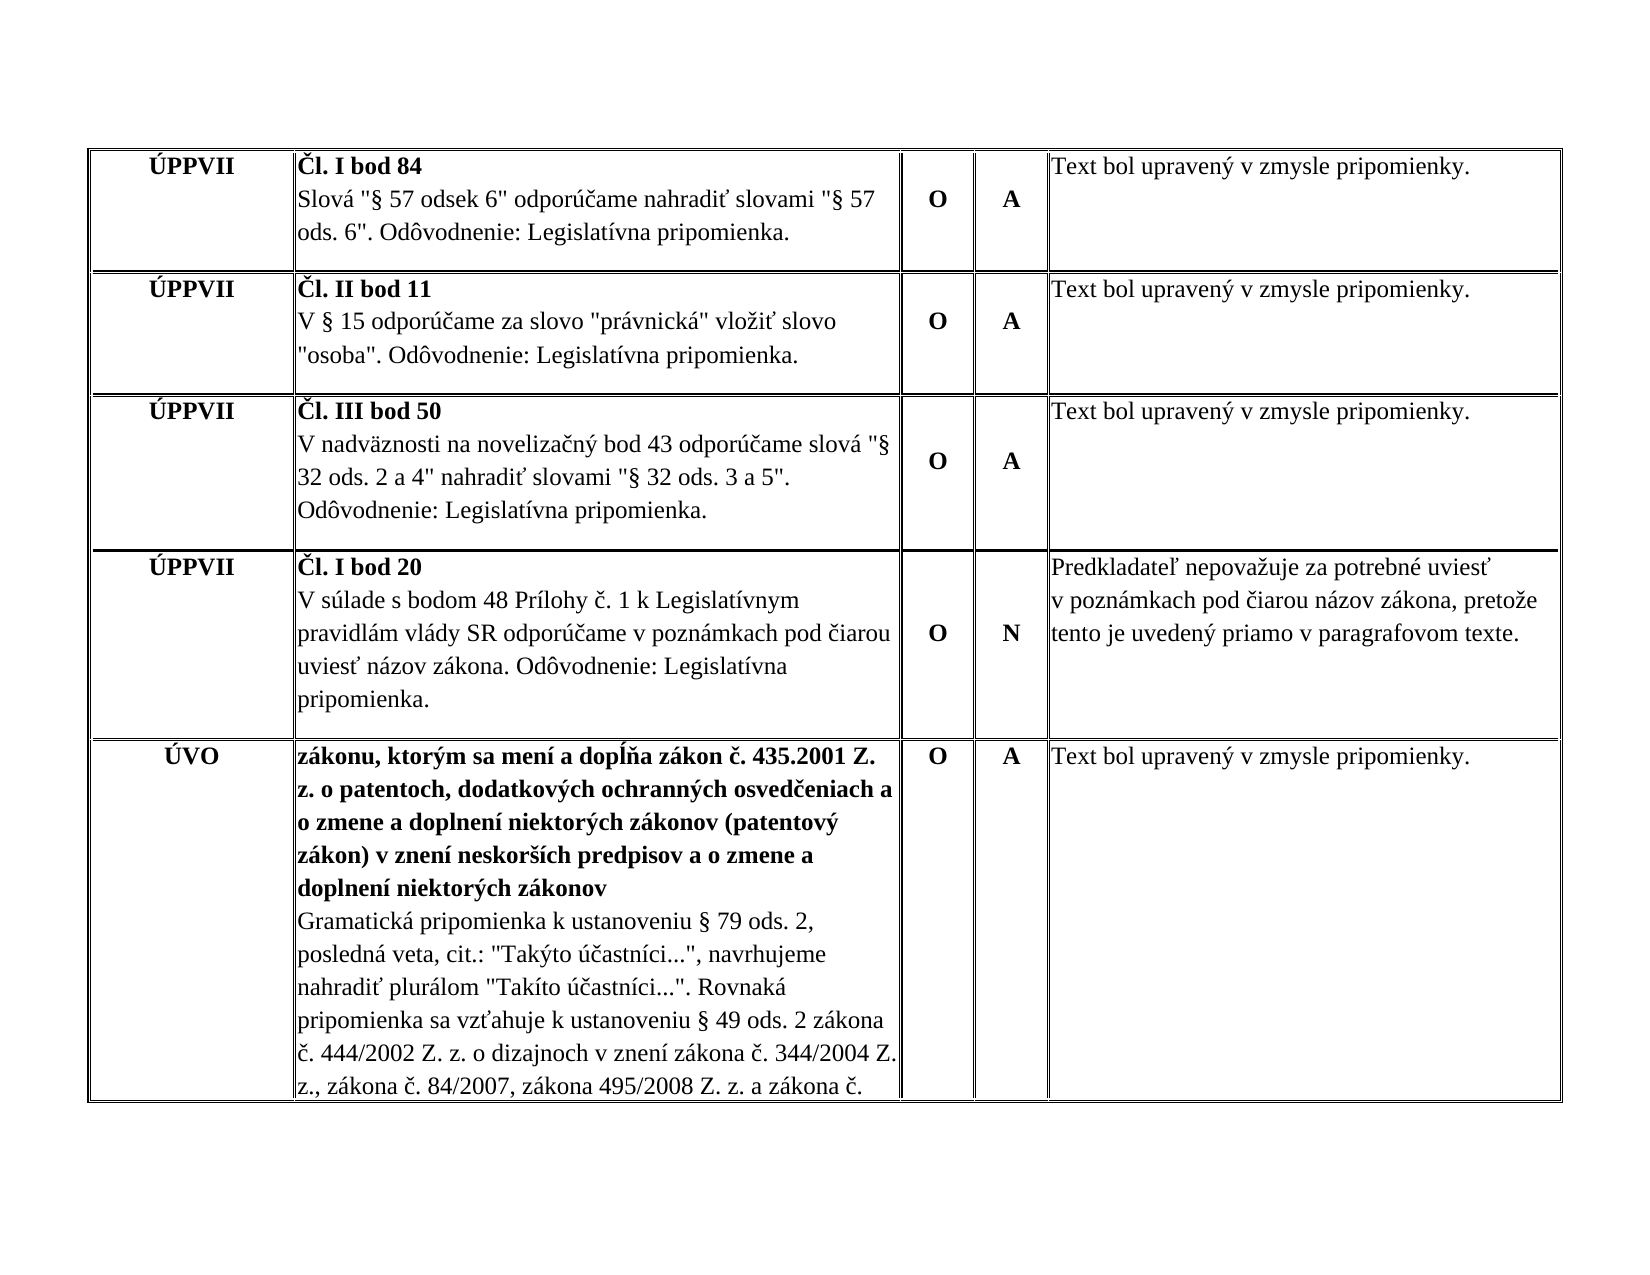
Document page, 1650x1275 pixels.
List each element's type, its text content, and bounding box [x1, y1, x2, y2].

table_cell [1049, 738, 1561, 1100]
table_cell O [901, 151, 974, 270]
table_cell O [903, 397, 973, 549]
table_cell Predkladateľ nepovažuje za potrebné uviesť v poznámkach pod čiarou názov zákona, pretože tento je uvedený priamo v paragrafovom texte. [1050, 549, 1560, 738]
table_cell Text bol upravený v zmysle pripomienky. [1050, 270, 1560, 393]
table_cell Text bol upravený v zmysle pripomienky. [1050, 393, 1560, 549]
table_cell ÚPPVII [91, 393, 293, 549]
table_cell O [903, 274, 973, 393]
table_cell A [976, 274, 1047, 393]
table_cell A [975, 741, 1048, 1100]
table_cell ÚVO [89, 738, 295, 1100]
table_cell ÚPPVII [91, 151, 295, 270]
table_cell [1049, 151, 1560, 270]
table_cell O [903, 552, 973, 738]
table_cell N [976, 552, 1047, 738]
table_cell Čl. II bod 11 V § 15 odporúčame za slovo "právnická" vložiť slovo "osoba". Odôvodnenie: Legislatívna pripomienka. [296, 274, 899, 393]
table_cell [295, 738, 901, 1100]
table_cell O [901, 741, 974, 1100]
table_cell ÚPPVII [91, 270, 293, 393]
table_cell ÚPPVII [91, 549, 293, 738]
table_cell A [976, 397, 1047, 549]
table_cell A [975, 151, 1048, 270]
table_cell Čl. I bod 84 Slová "§ 57 odsek 6" odporúčame nahradiť slovami "§ 57 ods. 6". Odôvodnenie: Legislatívna pripomienka. [295, 149, 901, 270]
table_cell Čl. I bod 20 V súlade s bodom 48 Prílohy č. 1 k Legislatívnym pravidlám vlády SR odporúčame v poznámkach pod čiarou uviesť názov zákona. Odôvodnenie: Legislatívna pripomienka. [296, 552, 899, 738]
table_cell Čl. III bod 50 V nadväznosti na novelizačný bod 43 odporúčame slová "§ 32 ods. 2 a 4" nahradiť slovami "§ 32 ods. 3 a 5". Odôvodnenie: Legislatívna pripomienka. [296, 397, 899, 549]
